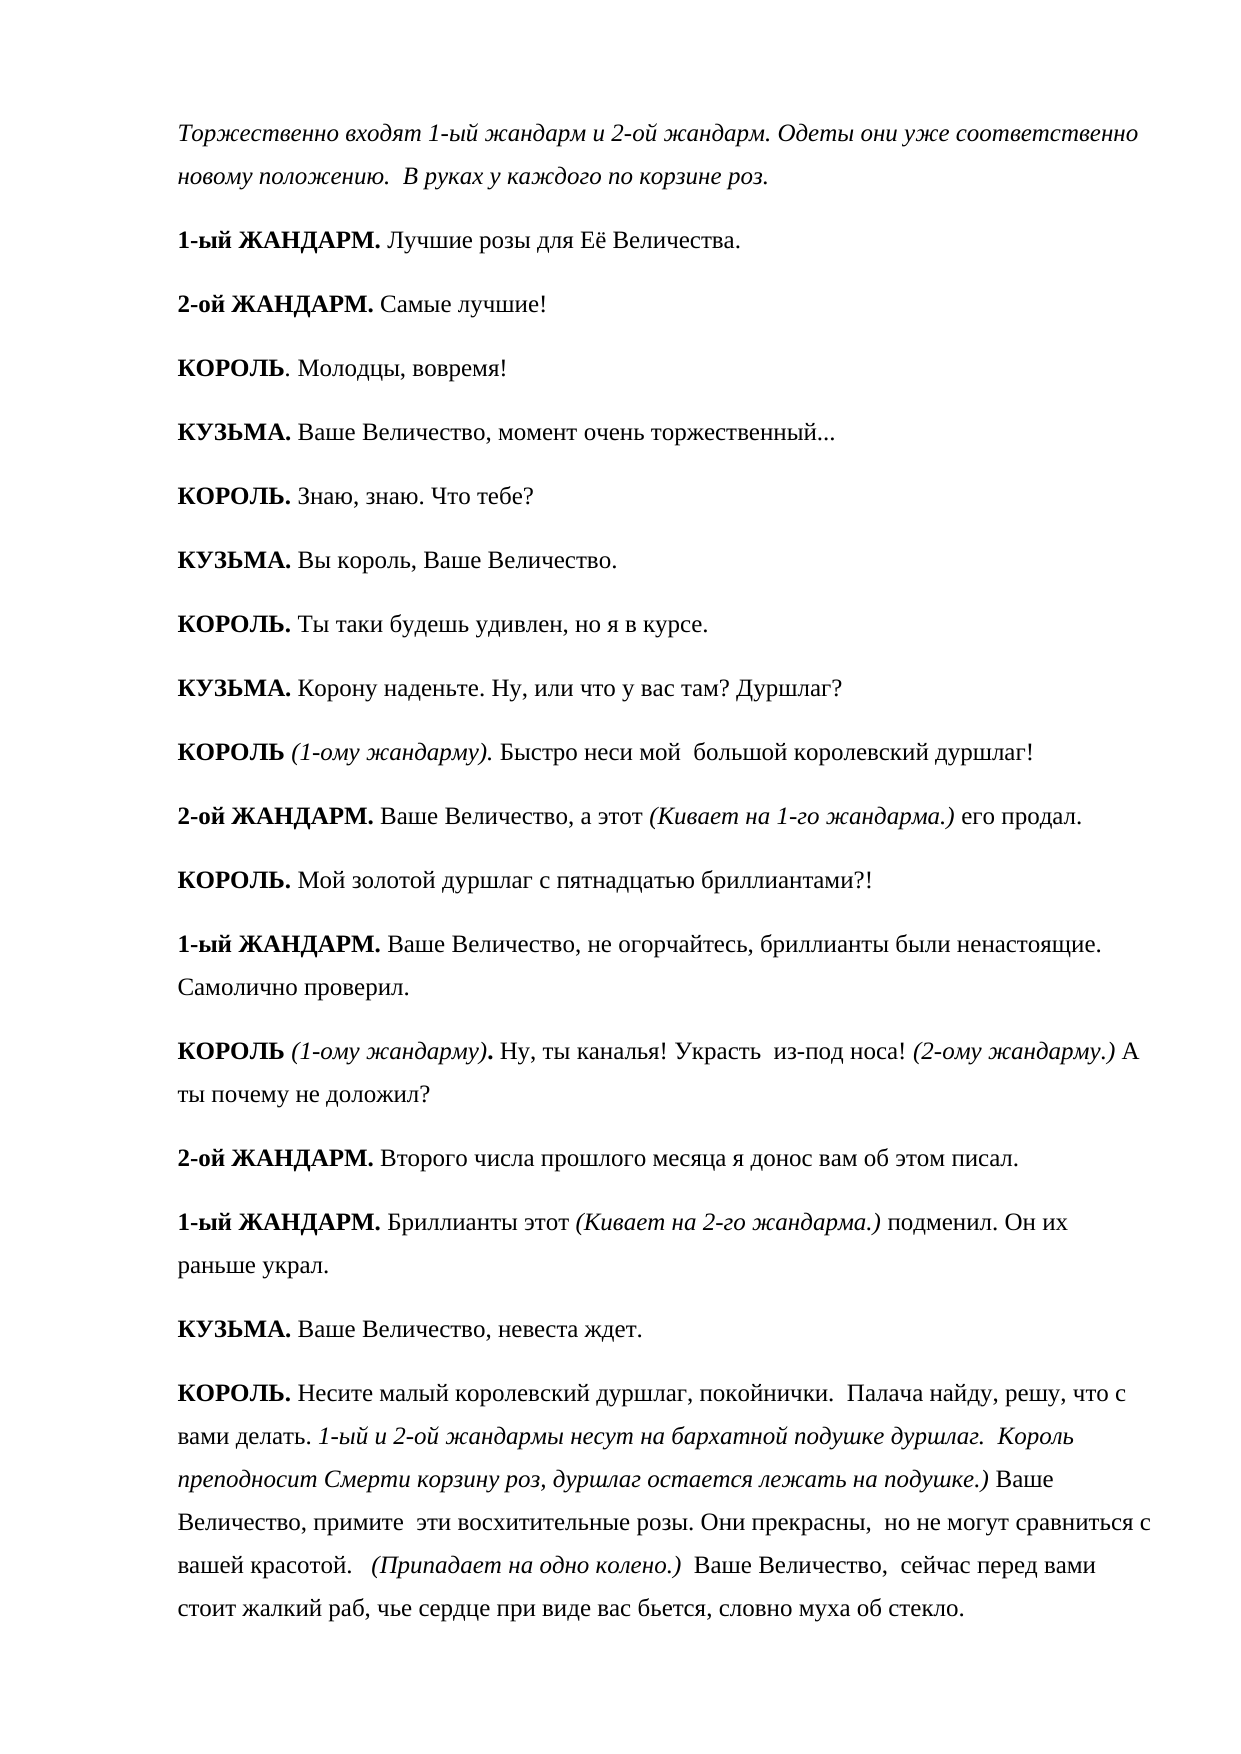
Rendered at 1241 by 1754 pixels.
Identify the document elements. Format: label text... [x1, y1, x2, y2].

text КОРОЛЬ. Мой золотой дуршлаг с пятнадцатью бриллиантами?! [177, 865, 1152, 893]
text КОРОЛЬ (1-ому жандарму). Ну, ты каналья! Украсть из-под носа! (2-ому жандарму.) А ты почему не доложил? [177, 1036, 1152, 1108]
text КОРОЛЬ. Молодцы, вовремя! [177, 353, 1152, 382]
text КУЗЬМА. Ваше Величество, невеста ждет. [177, 1314, 1152, 1343]
text КОРОЛЬ. Знаю, знаю. Что тебе? [177, 481, 1152, 510]
text 1-ый ЖАНДАРМ. Ваше Величество, не огорчайтесь, бриллианты были ненастоящие. Самолично проверил. [177, 929, 1152, 1001]
text Торжественно входят 1-ый жандарм и 2-ой жандарм. Одеты они уже соответственно новому положению. В руках у каждого по корзине роз. [177, 118, 1152, 190]
text КОРОЛЬ. Ты таки будешь удивлен, но я в курсе. [177, 609, 1152, 638]
text КУЗЬМА. Вы король, Ваше Величество. [177, 545, 1152, 574]
text КОРОЛЬ (1-ому жандарму). Быстро неси мой большой королевский дуршлаг! [177, 737, 1152, 766]
text 2-ой ЖАНДАРМ. Самые лучшие! [177, 289, 1152, 318]
text 1-ый ЖАНДАРМ. Бриллианты этот (Кивает на 2-го жандарма.) подменил. Он их раньше украл. [177, 1207, 1152, 1279]
text КОРОЛЬ. Несите малый королевский дуршлаг, покойнички. Палача найду, решу, что с вами делать. 1-ый и 2-ой жандармы несут на бархатной подушке дуршлаг. Король преподносит Смерти корзину роз, дуршлаг остается лежать на подушке.) Ваше Величество, примите эти восхитительные розы. Они прекрасны, но не могут сравниться с вашей красотой. (Припадает на одно колено.) Ваше Величество, сейчас перед вами стоит жалкий раб, чье сердце при виде вас бьется, словно муха об стекло. [177, 1378, 1152, 1622]
text КУЗЬМА. Корону наденьте. Ну, или что у вас там? Дуршлаг? [177, 673, 1152, 702]
text КУЗЬМА. Ваше Величество, момент очень торжественный... [177, 417, 1152, 446]
text 2-ой ЖАНДАРМ. Второго числа прошлого месяца я донос вам об этом писал. [177, 1143, 1152, 1172]
text 1-ый ЖАНДАРМ. Лучшие розы для Её Величества. [177, 225, 1152, 254]
text 2-ой ЖАНДАРМ. Ваше Величество, а этот (Кивает на 1-го жандарма.) его продал. [177, 801, 1152, 829]
